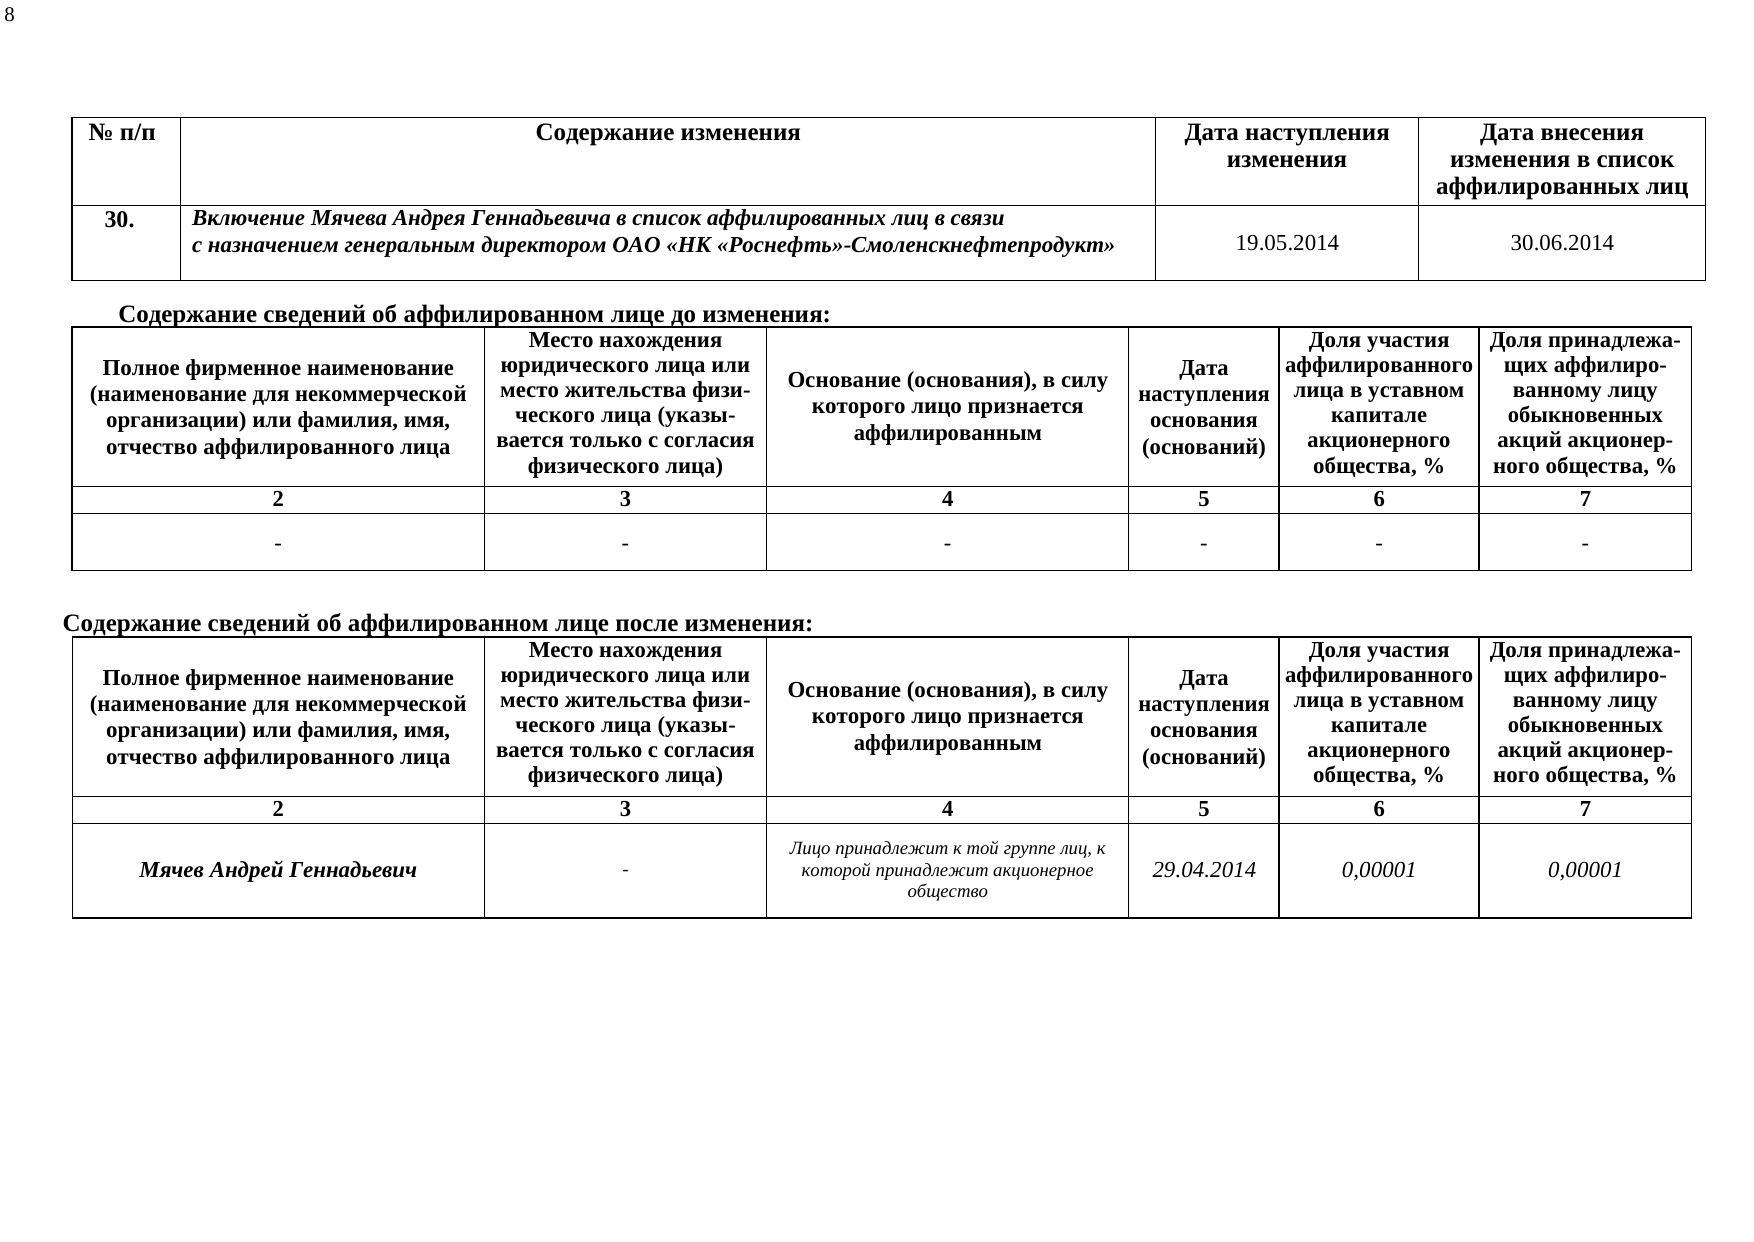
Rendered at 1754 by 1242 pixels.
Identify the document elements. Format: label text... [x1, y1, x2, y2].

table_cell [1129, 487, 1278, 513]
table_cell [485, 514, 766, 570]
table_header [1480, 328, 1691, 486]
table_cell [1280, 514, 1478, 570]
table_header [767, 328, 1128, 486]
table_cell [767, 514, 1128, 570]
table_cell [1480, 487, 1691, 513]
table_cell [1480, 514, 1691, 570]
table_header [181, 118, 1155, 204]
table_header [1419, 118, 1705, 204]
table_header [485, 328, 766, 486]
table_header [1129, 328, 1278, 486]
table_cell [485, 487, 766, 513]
text Содержание сведений об аффилированном лице после изменения: [62, 608, 1710, 637]
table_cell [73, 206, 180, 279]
text Содержание сведений об аффилированном лице до изменения: [118, 299, 1710, 326]
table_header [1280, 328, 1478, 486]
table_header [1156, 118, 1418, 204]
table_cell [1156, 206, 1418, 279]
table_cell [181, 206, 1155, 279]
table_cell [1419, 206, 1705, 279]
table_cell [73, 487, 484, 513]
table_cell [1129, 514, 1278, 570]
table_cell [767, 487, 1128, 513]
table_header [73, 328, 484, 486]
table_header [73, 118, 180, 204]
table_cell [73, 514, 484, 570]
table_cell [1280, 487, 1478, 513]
